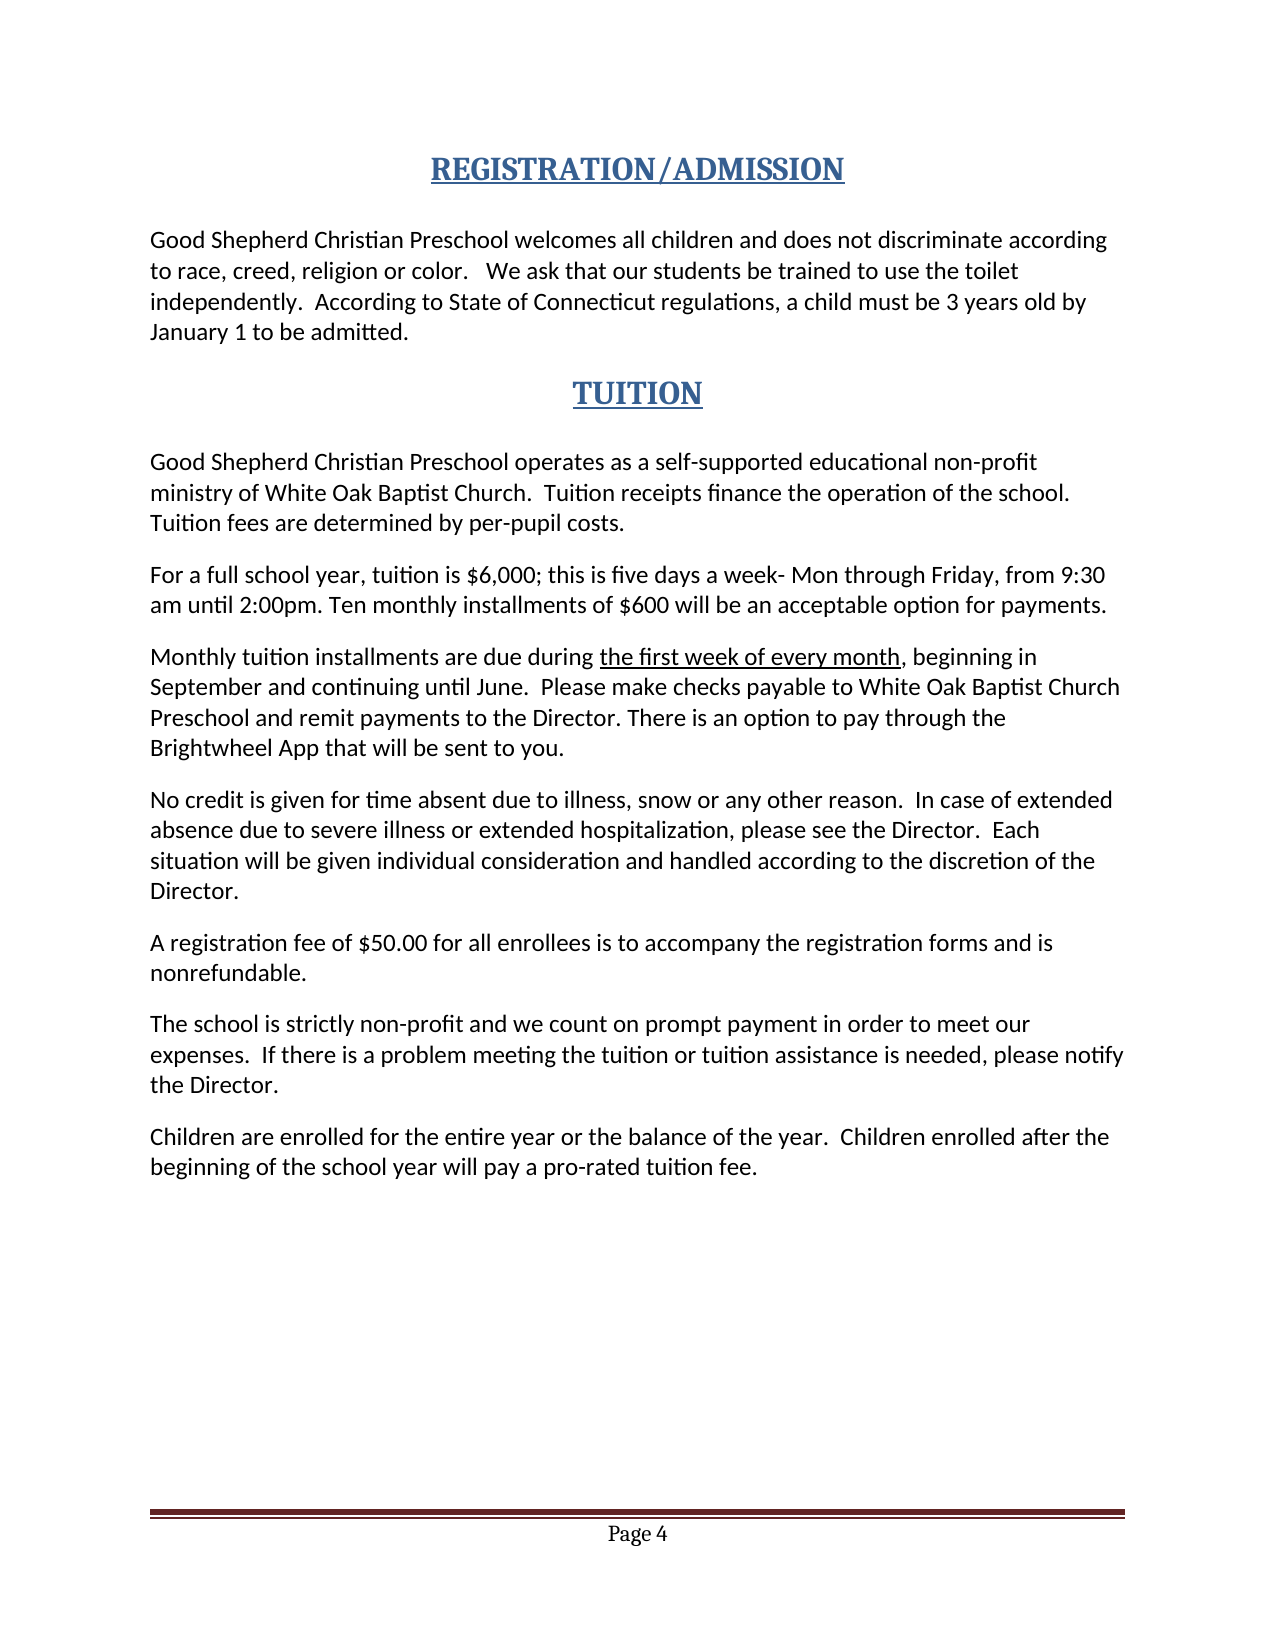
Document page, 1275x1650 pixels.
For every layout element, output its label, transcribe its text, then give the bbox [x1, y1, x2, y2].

text The school is strictly non-profit and we count on prompt payment in order to meet our expenses. If there is a problem meeting the tuition or tuition assistance is needed, please notify the Director. [150, 1008, 1125, 1100]
text Monthly tuition installments are due during the first week of every month, beginning in September and continuing until June. Please make checks payable to White Oak Baptist Church Preschool and remit payments to the Director. There is an option to pay through the Brightwheel App that will be sent to you. [150, 641, 1125, 763]
text For a full school year, tuition is $6,000; this is five days a week- Mon through Friday, from 9:30 am until 2:00pm. Ten monthly installments of $600 will be an acceptable option for payments. [150, 559, 1125, 620]
text Good Shepherd Christian Preschool operates as a self-supported educational non-profit ministry of White Oak Baptist Church. Tuition receipts finance the operation of the school. Tuition fees are determined by per-pupil costs. [150, 447, 1125, 538]
text No credit is given for time absent due to illness, snow or any other reason. In case of extended absence due to severe illness or extended hospitalization, please see the Director. Each situation will be given individual consideration and handled according to the discretion of the Director. [150, 784, 1125, 906]
subtitle TUITION [150, 375, 1125, 447]
text Good Shepherd Christian Preschool welcomes all children and does not discriminate according to race, creed, religion or color. We ask that our students be trained to use the toilet independently. According to State of Connecticut regulations, a child must be 3 years old by January 1 to be admitted. [150, 194, 1125, 375]
subtitle REGISTRATION/ADMISSION [150, 150, 1125, 188]
text A registration fee of $50.00 for all enrollees is to accompany the registration forms and is nonrefundable. [150, 927, 1125, 988]
text Children are enrolled for the entire year or the balance of the year. Children enrolled after the beginning of the school year will pay a pro-rated tuition fee. [150, 1121, 1125, 1210]
